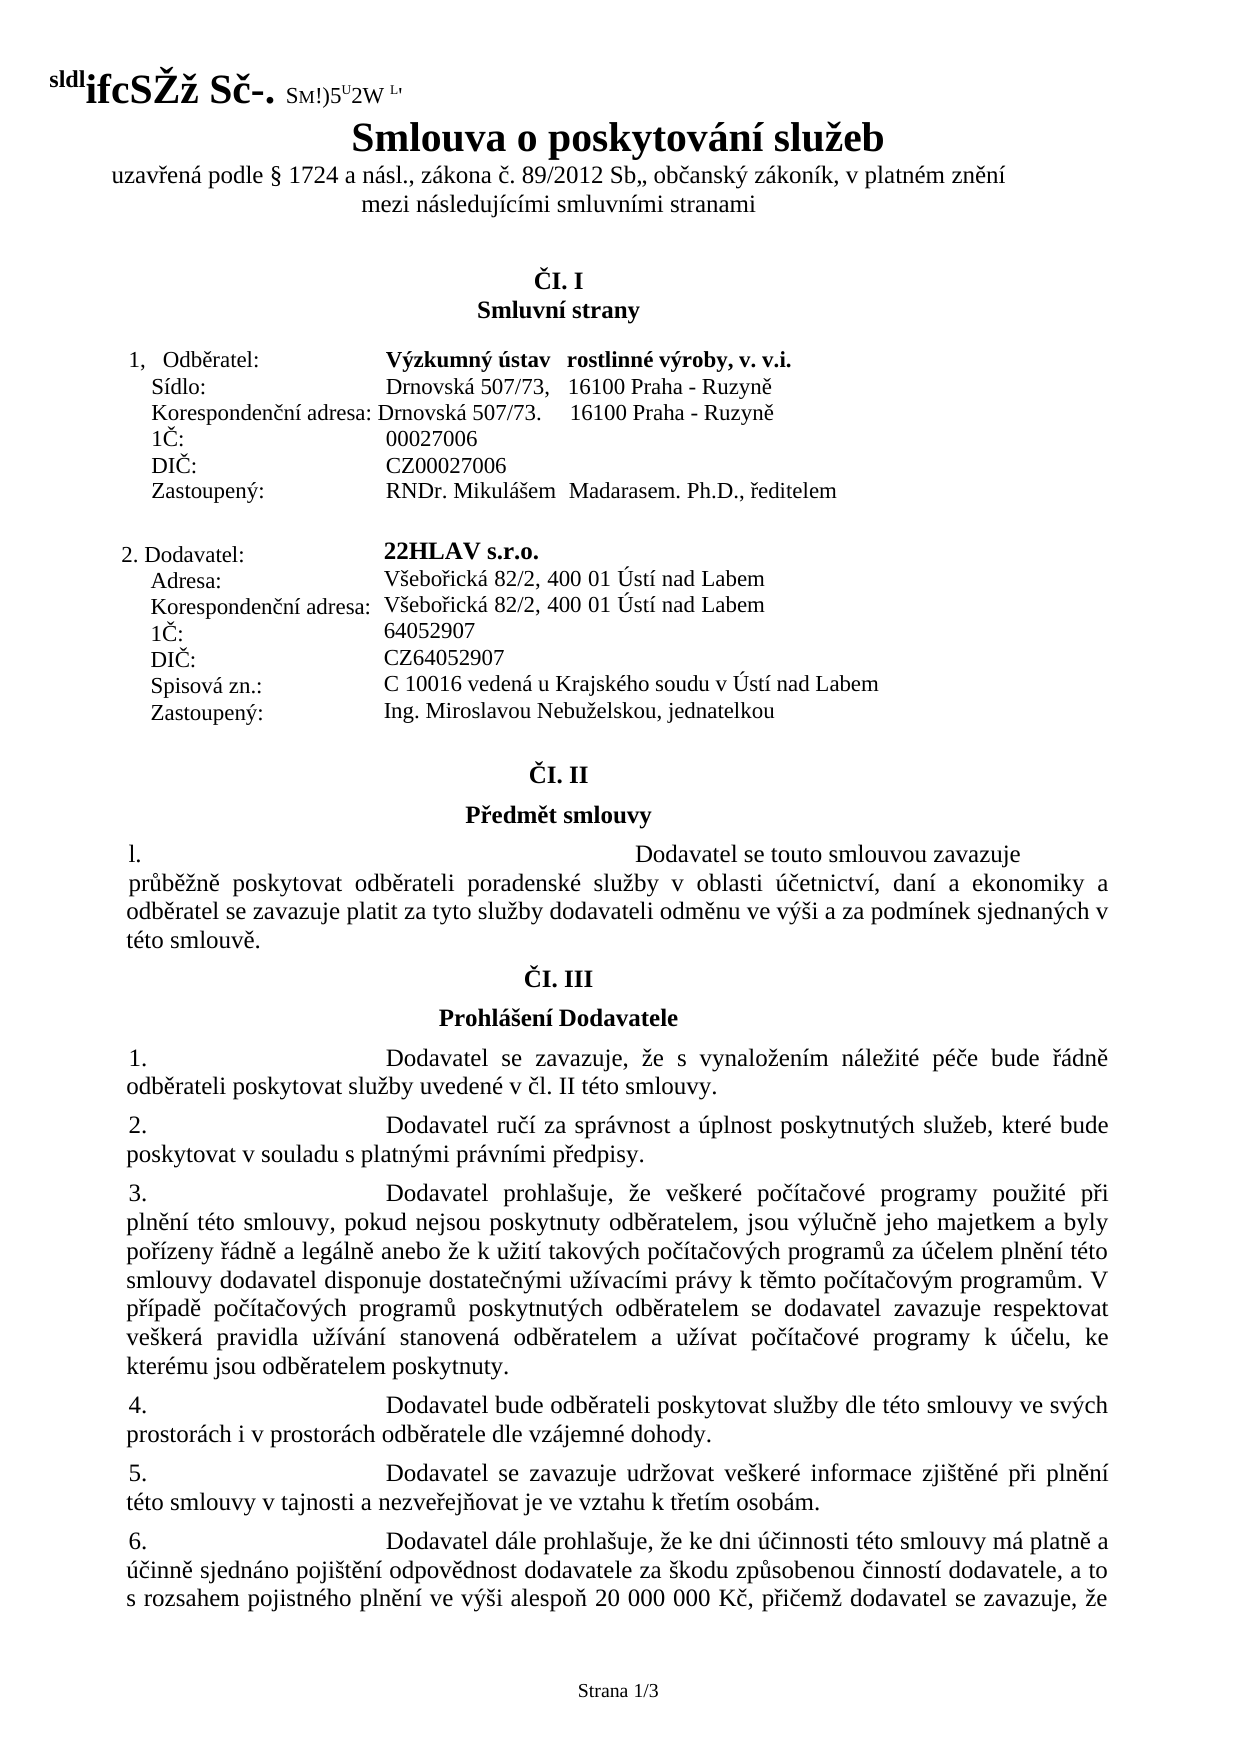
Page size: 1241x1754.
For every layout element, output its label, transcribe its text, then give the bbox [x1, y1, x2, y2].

text průběžně poskytovat odběrateli poradenské služby v oblasti účetnictví, daní a ekonomiky a odběratel se zavazuje platit za tyto služby dodavateli odměnu ve výši a za podmínek sjednaných v této smlouvě. [126, 868, 1109, 954]
text Sídlo: Drnovská 507/73, 16100 Praha - Ruzyně [151, 373, 1109, 399]
text Smlouva o poskytování služeb [351, 113, 1109, 161]
text Předmět smlouvy [49, 800, 1068, 828]
text ČI. I [49, 266, 1068, 295]
list Dodavatel se zavazuje, že s vynaložením náležité péče bude řádně odběrateli poskytovat služby uvedené v čl. II této smlouvy. [126, 1043, 1109, 1100]
text Prohlášení Dodavatele [49, 1003, 1068, 1032]
text sldlifcSŽž Sč-. Sm!)5U2W L' [49, 65, 1109, 113]
list Dodavatel prohlašuje, že veškeré počítačové programy použité při plnění této smlouvy, pokud nejsou poskytnuty odběratelem, jsou výlučně jeho majetkem a byly pořízeny řádně a legálně anebo že k užití takových počítačových programů za účelem plnění této smlouvy dodavatel disponuje dostatečnými užívacími právy k těmto počítačovým programům. V případě počítačových programů poskytnutých odběratelem se dodavatel zavazuje respektovat veškerá pravidla užívání stanovená odběratelem a užívat počítačové programy k účelu, ke kterému jsou odběratelem poskytnuty. [126, 1178, 1109, 1380]
list Dodavatel ručí za správnost a úplnost poskytnutých služeb, které bude poskytovat v souladu s platnými právními předpisy. [126, 1111, 1109, 1168]
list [126, 1526, 1109, 1612]
text ČI. III [49, 964, 1068, 993]
text uzavřená podle § 1724 a násl., zákona č. 89/2012 Sb„ občanský zákoník, v platném znění mezi následujícími smluvními stranami [49, 161, 1068, 218]
text 1Č: 00027006 [151, 425, 1109, 452]
text DIČ: CZ00027006 [151, 452, 1109, 478]
list Dodavatel se zavazuje udržovat veškeré informace zjištěné při plnění této smlouvy v tajnosti a nezveřejňovat je ve vztahu k třetím osobám. [126, 1458, 1109, 1516]
text Korespondenční adresa: Drnovská 507/73. 16100 Praha - Ruzyně [151, 399, 1109, 425]
list Odběratel: Výzkumný ústav rostlinné výroby, v. v. i. [126, 346, 1109, 373]
text CZ64052907 [49, 644, 1109, 670]
text ČI. II [49, 761, 1068, 789]
text Všebořická 82/2, 400 01 Ústí nad Labem Všebořická 82/2, 400 01 Ústí nad Labem 64052907 [49, 565, 766, 644]
text C 10016 vedená u Krajského soudu v Ústí nad Labem Ing. Miroslavou Nebuželskou, jednatelkou [49, 670, 891, 723]
text Zastoupený: RNDr. Mikulášem Madarasem. Ph.D., ředitelem [151, 478, 1109, 503]
list Dodavatel bude odběrateli poskytovat služby dle této smlouvy ve svých prostorách i v prostorách odběratele dle vzájemné dohody. [126, 1390, 1109, 1448]
text 22HLAV s.r.o. [49, 538, 1109, 565]
text Smluvní strany [49, 295, 1068, 323]
list Dodavatel se touto smlouvou zavazuje [126, 839, 1109, 868]
